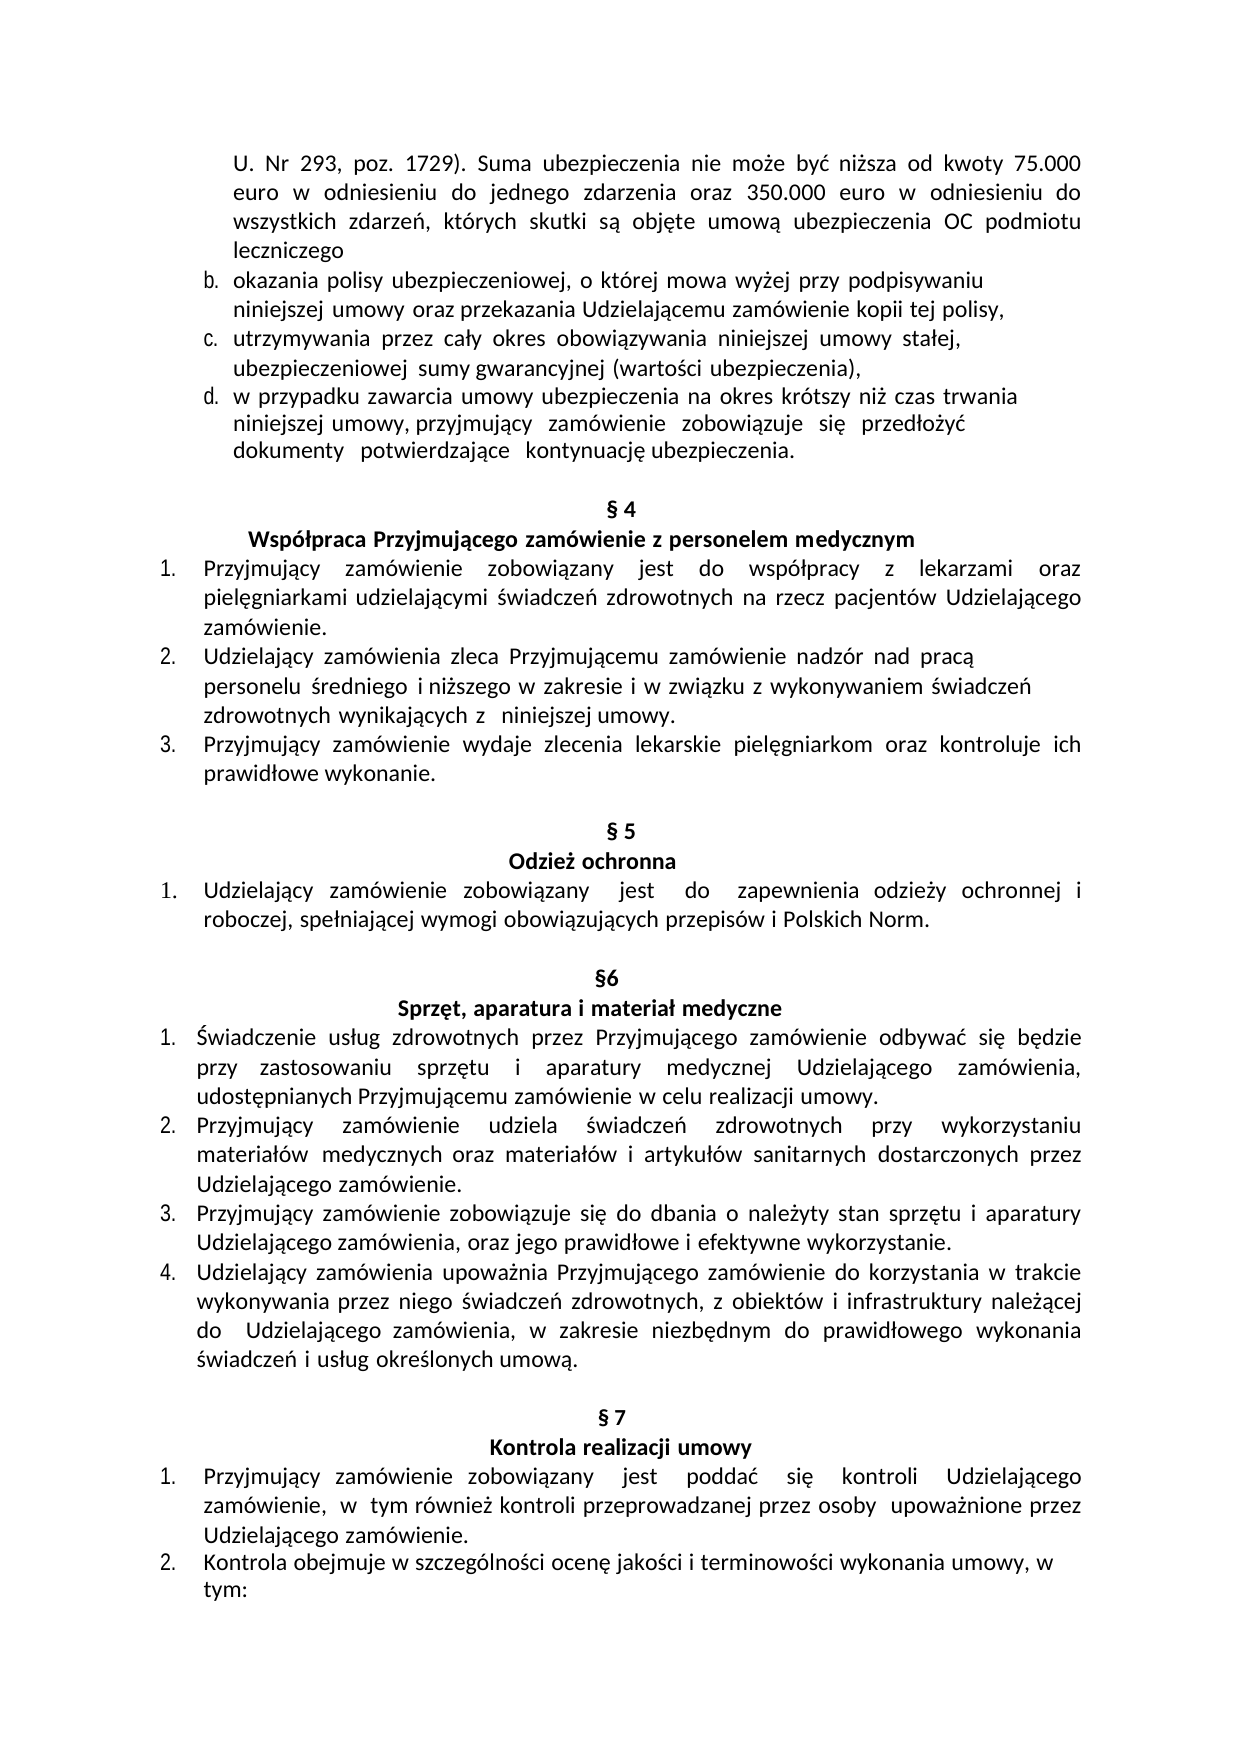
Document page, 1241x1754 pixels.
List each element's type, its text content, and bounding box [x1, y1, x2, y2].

list Przyjmujący zamówienie zobowiązany jest poddać się kontroli Udzielającego zamówienie, w tym również kontroli przeprowadzanej przez osoby upoważnione przez Udzielającego zamówienie. [160, 1461, 1082, 1549]
text Odzież ochronna [148, 846, 686, 875]
list Przyjmujący zamówienie zobowiązuje się do dbania o należyty stan sprzętu i aparatury Udzielającego zamówienia, oraz jego prawidłowe i efektywne wykorzystanie. [160, 1198, 1082, 1257]
list okazania polisy ubezpieczeniowej, o której mowa wyżej przy podpisywaniu niniejszej umowy oraz przekazania Udzielającemu zamówienie kopii tej polisy, [203, 265, 1081, 323]
list Przyjmujący zamówienie wydaje zlecenia lekarskie pielęgniarkom oraz kontroluje ich prawidłowe wykonanie. [160, 729, 1081, 788]
list Przyjmujący zamówienie zobowiązany jest do współpracy z lekarzami oraz pielęgniarkami udzielającymi świadczeń zdrowotnych na rzecz pacjentów Udzielającego zamówienie. [160, 553, 1081, 641]
text Kontrola realizacji umowy [148, 1432, 1093, 1461]
subtitle § 5 [457, 816, 785, 845]
text Sprzęt, aparatura i materiał medyczne [148, 993, 785, 1022]
list utrzymywania przez cały okres obowiązywania niniejszej umowy stałej, ubezpieczeniowej sumy gwarancyjnej (wartości ubezpieczenia), [203, 323, 1081, 382]
list Udzielający zamówienia zleca Przyjmującemu zamówienie nadzór nad pracą personelu średniego i niższego w zakresie i w związku z wykonywaniem świadczeń zdrowotnych wynikających z niniejszej umowy. [160, 641, 1082, 729]
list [203, 148, 1082, 265]
text Współpraca Przyjmującego zamówienie z personelem medycznym [148, 524, 919, 553]
list Udzielający zamówienie zobowiązany jest do zapewnienia odzieży ochronnej i roboczej, spełniającej wymogi obowiązujących przepisów i Polskich Norm. [160, 875, 1081, 934]
list Udzielający zamówienia upoważnia Przyjmującego zamówienie do korzystania w trakcie wykonywania przez niego świadczeń zdrowotnych, z obiektów i infrastruktury należącej do Udzielającego zamówienia, w zakresie niezbędnym do prawidłowego wykonania świadczeń i usług określonych umową. [160, 1257, 1082, 1374]
list w przypadku zawarcia umowy ubezpieczenia na okres krótszy niż czas trwania niniejszej umowy, przyjmujący zamówienie zobowiązuje się przedłożyć dokumenty potwierdzające kontynuację ubezpieczenia. [203, 382, 1082, 464]
text § 7 [148, 1403, 1093, 1431]
subtitle § 4 [149, 494, 1093, 523]
subtitle §6 [264, 963, 621, 993]
list Przyjmujący zamówienie udziela świadczeń zdrowotnych przy wykorzystaniu materiałów medycznych oraz materiałów i artykułów sanitarnych dostarczonych przez Udzielającego zamówienie. [160, 1110, 1081, 1198]
list Świadczenie usług zdrowotnych przez Przyjmującego zamówienie odbywać się będzie przy zastosowaniu sprzętu i aparatury medycznej Udzielającego zamówienia, udostępnianych Przyjmującemu zamówienie w celu realizacji umowy. [160, 1022, 1081, 1110]
list Kontrola obejmuje w szczególności ocenę jakości i terminowości wykonania umowy, w tym: [160, 1549, 1093, 1603]
